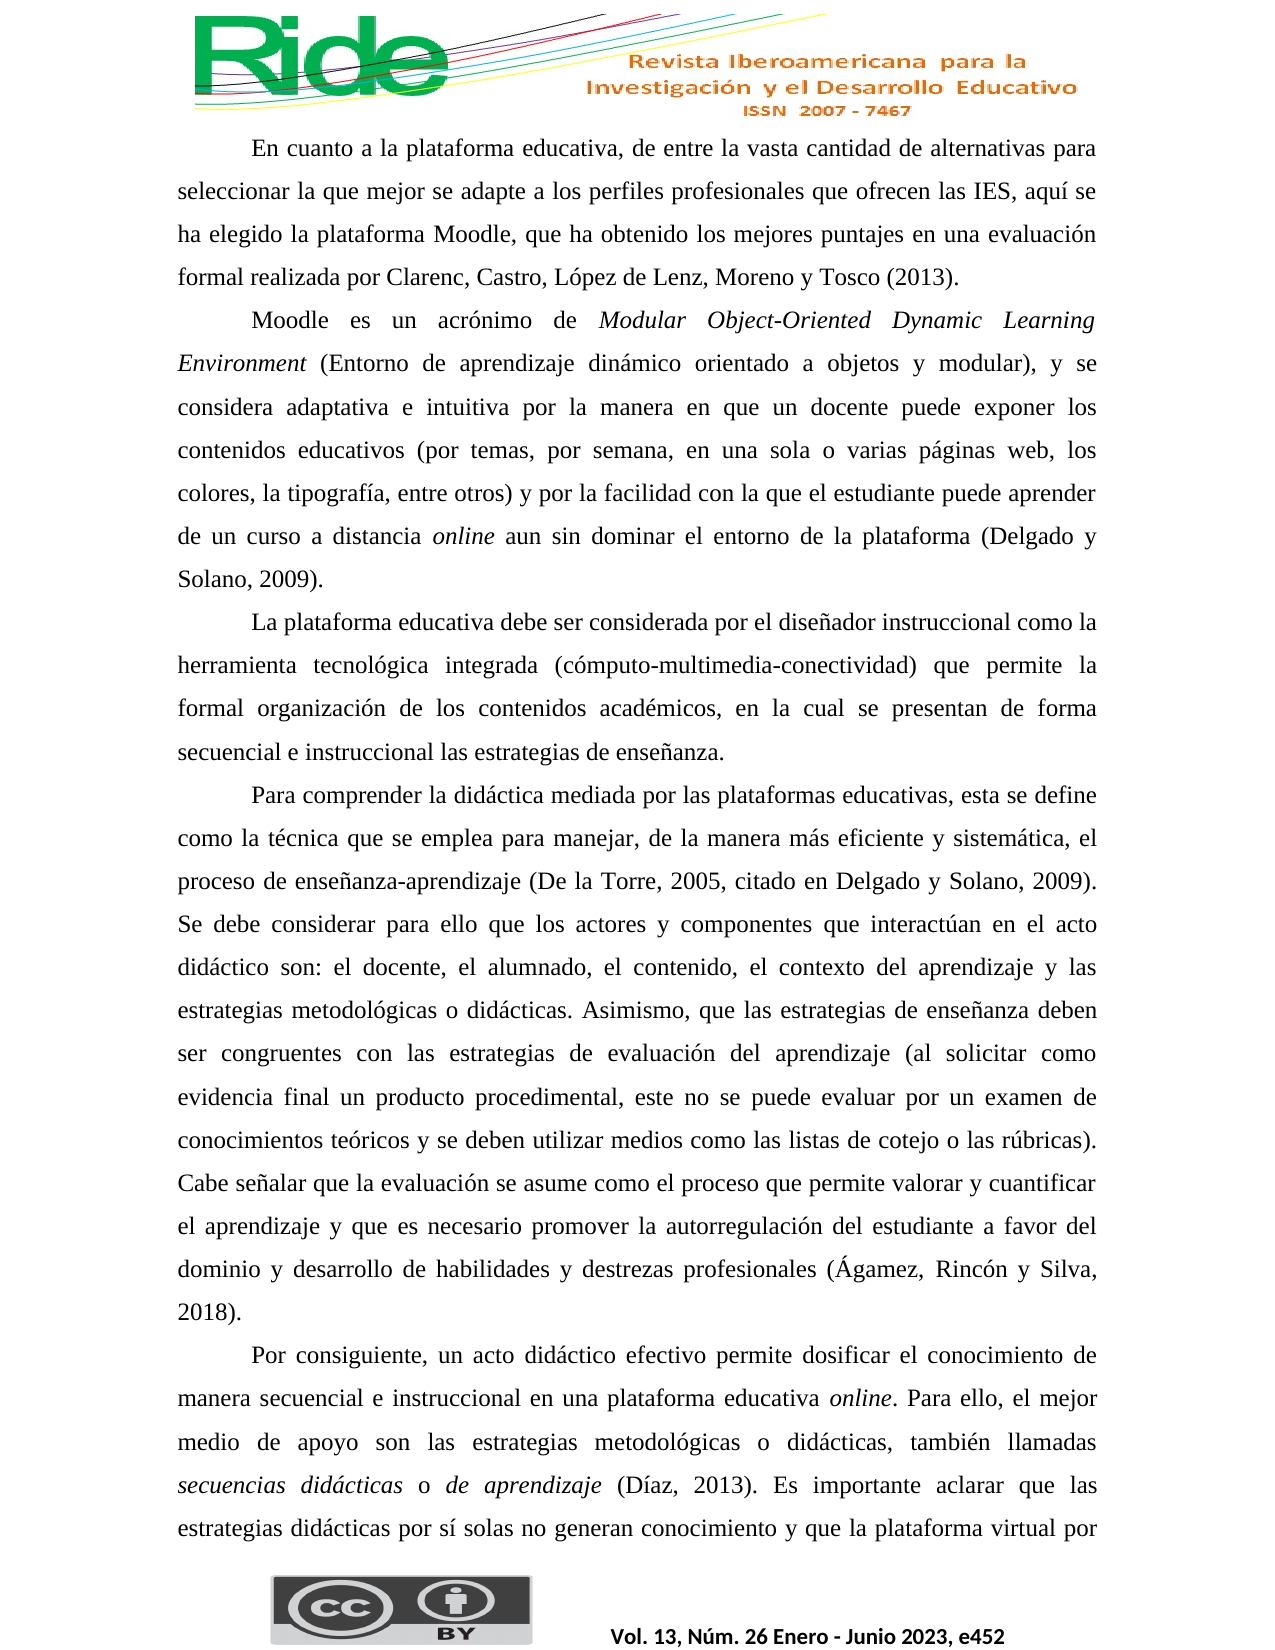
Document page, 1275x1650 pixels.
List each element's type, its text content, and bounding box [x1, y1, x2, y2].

picture [194, 14, 1081, 119]
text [177, 1340, 1098, 1542]
text En cuanto a la plataforma educativa, de entre la vasta cantidad de alternativas para seleccionar la que mejor se adapte a los perfiles profesionales que ofrecen las IES, aquí se ha elegido la plataforma Moodle, que ha obtenido los mejores puntajes en una evaluación formal realizada por Clarenc, Castro, López de Lenz, Moreno y Tosco (2013). [177, 133, 1098, 291]
picture [270, 1575, 533, 1645]
text Moodle es un acrónimo de Modular Object-Oriented Dynamic Learning Environment (Entorno de aprendizaje dinámico orientado a objetos y modular), y se considera adaptativa e intuitiva por la manera en que un docente puede exponer los contenidos educativos (por temas, por semana, en una sola o varias páginas web, los colores, la tipografía, entre otros) y por la facilidad con la que el estudiante puede aprender de un curso a distancia online aun sin dominar el entorno de la plataforma (Delgado y Solano, 2009). [177, 305, 1098, 593]
text Para comprender la didáctica mediada por las plataformas educativas, esta se define como la técnica que se emplea para manejar, de la manera más eficiente y sistemática, el proceso de enseñanza-aprendizaje (De la Torre, 2005, citado en Delgado y Solano, 2009). Se debe considerar para ello que los actores y componentes que interactúan en el acto didáctico son: el docente, el alumnado, el contenido, el contexto del aprendizaje y las estrategias metodológicas o didácticas. Asimismo, que las estrategias de enseñanza deben ser congruentes con las estrategias de evaluación del aprendizaje (al solicitar como evidencia final un producto procedimental, este no se puede evaluar por un examen de conocimientos teóricos y se deben utilizar medios como las listas de cotejo o las rúbricas). Cabe señalar que la evaluación se asume como el proceso que permite valorar y cuantificar el aprendizaje y que es necesario promover la autorregulación del estudiante a favor del dominio y desarrollo de habilidades y destrezas profesionales (Ágamez, Rincón y Silva, 2018). [177, 780, 1098, 1326]
text La plataforma educativa debe ser considerada por el diseñador instruccional como la herramienta tecnológica integrada (cómputo-multimedia-conectividad) que permite la formal organización de los contenidos académicos, en la cual se presentan de forma secuencial e instruccional las estrategias de enseñanza. [177, 607, 1098, 765]
